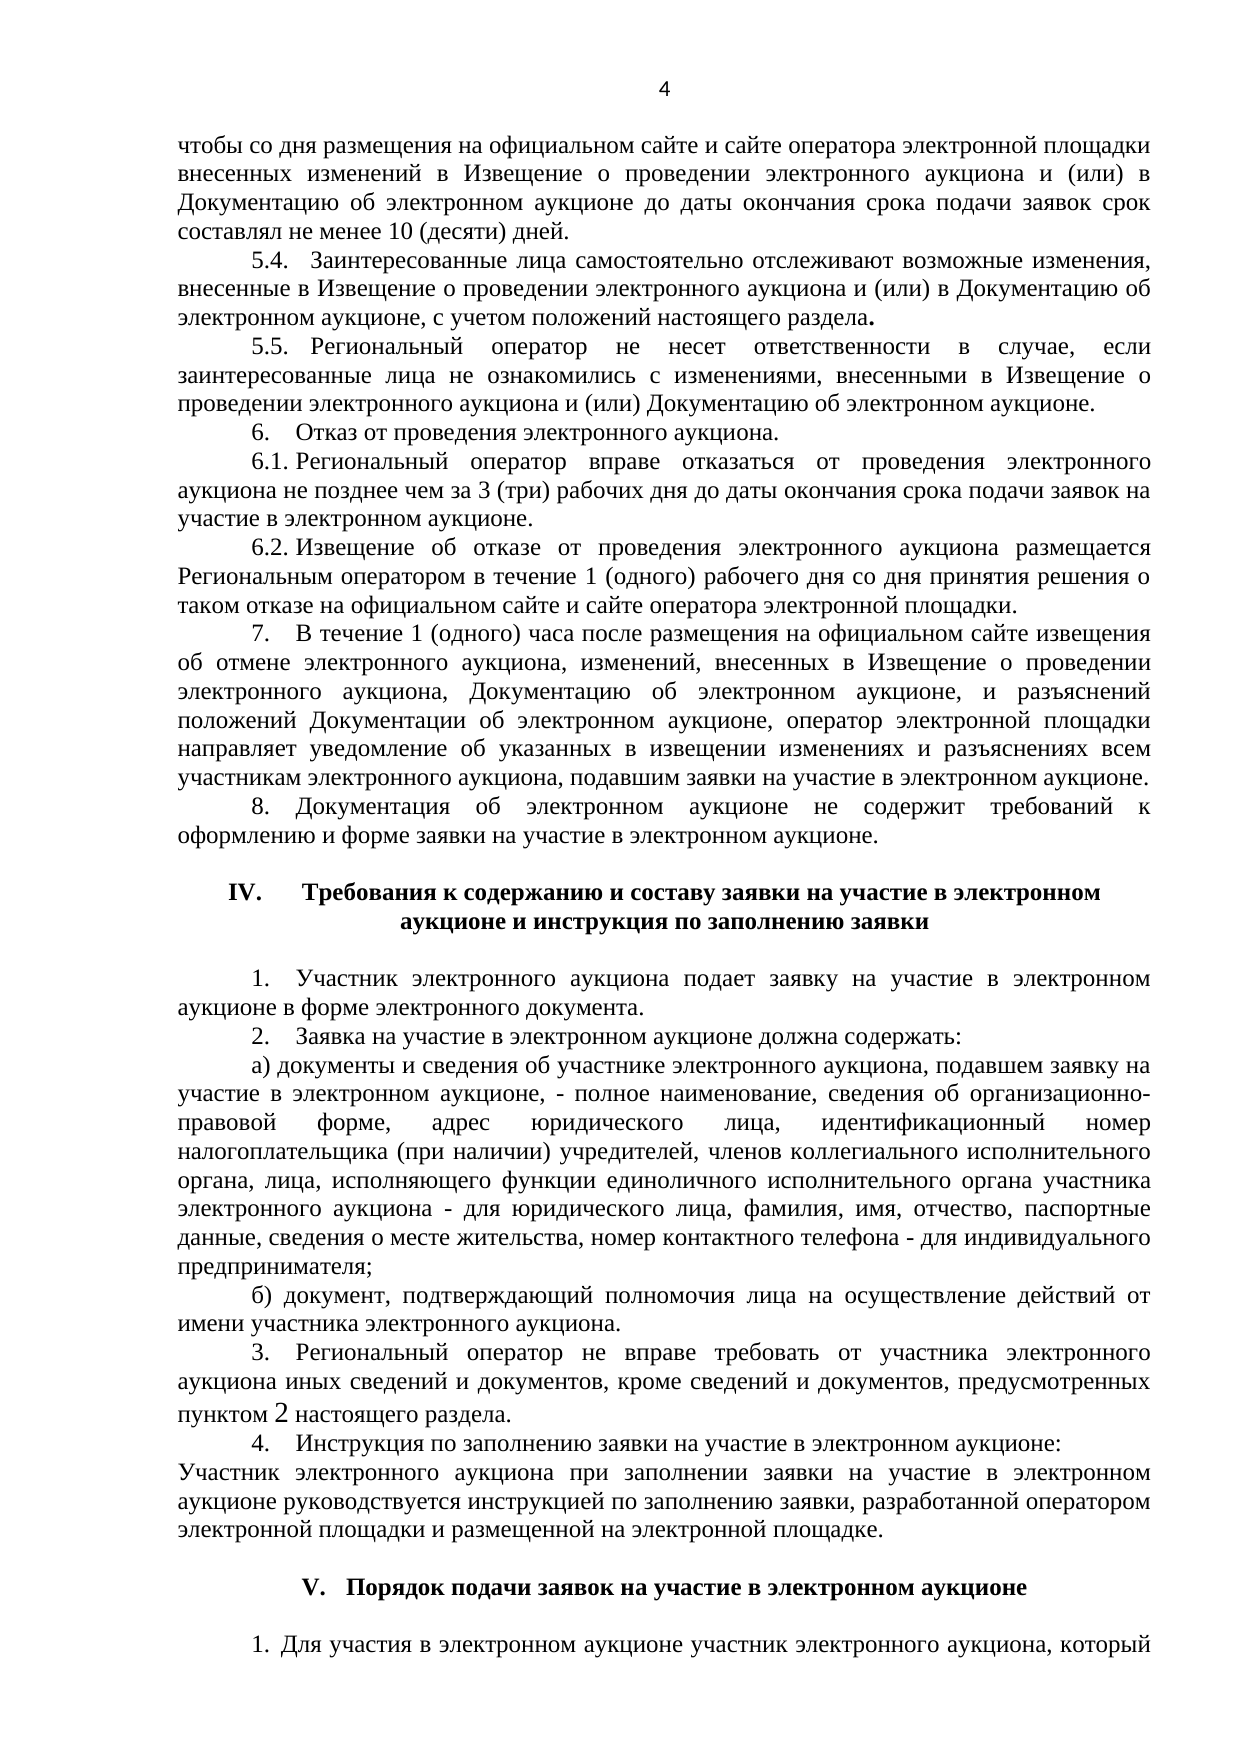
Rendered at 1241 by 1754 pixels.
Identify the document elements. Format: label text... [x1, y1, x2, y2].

list Порядок подачи заявок на участие в электронном аукционе [177, 1572, 1152, 1601]
subtitle Заинтересованные лица самостоятельно отслеживают возможные изменения, внесенные в Извещение о проведении электронного аукциона и (или) в Документацию об электронном аукционе, с учетом положений настоящего раздела. [177, 245, 1152, 331]
text Участник электронного аукциона при заполнении заявки на участие в электронном аукционе руководствуется инструкцией по заполнению заявки, разработанной оператором электронной площадки и размещенной на электронной площадке. [177, 1457, 1152, 1543]
subtitle б) документ, подтверждающий полномочия лица на осуществление действий от имени участника электронного аукциона. [177, 1280, 1152, 1337]
list Региональный оператор не вправе требовать от участника электронного аукциона иных сведений и документов, кроме сведений и документов, предусмотренных пунктом 2 настоящего раздела. [177, 1337, 1152, 1428]
subtitle Региональный оператор вправе отказаться от проведения электронного аукциона не позднее чем за 3 (три) рабочих дня до даты окончания срока подачи заявок на участие в электронном аукционе. [177, 446, 1152, 532]
subtitle а) документы и сведения об участнике электронного аукциона, подавшем заявку на участие в электронном аукционе, - полное наименование, сведения об организационно-правовой форме, адрес юридического лица, идентификационный номер налогоплательщика (при наличии) учредителей, членов коллегиального исполнительного органа, лица, исполняющего функции единоличного исполнительного органа участника электронного аукциона - для юридического лица, фамилия, имя, отчество, паспортные данные, сведения о месте жительства, номер контактного телефона - для индивидуального предпринимателя; [177, 1050, 1152, 1280]
list Требования к содержанию и составу заявки на участие в электронном аукционе и инструкция по заполнению заявки [177, 877, 1152, 935]
list Заявка на участие в электронном аукционе должна содержать: [177, 1021, 1152, 1050]
subtitle В течение 1 (одного) часа после размещения на официальном сайте извещения об отмене электронного аукциона, изменений, внесенных в Извещение о проведении электронного аукциона, Документацию об электронном аукционе, и разъяснений положений Документации об электронном аукционе, оператор электронной площадки направляет уведомление об указанных в извещении изменениях и разъяснениях всем участникам электронного аукциона, подавшим заявки на участие в электронном аукционе. [177, 618, 1152, 791]
subtitle Отказ от проведения электронного аукциона. [177, 417, 1152, 446]
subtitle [177, 1629, 1152, 1658]
subtitle Извещение об отказе от проведения электронного аукциона размещается Региональным оператором в течение 1 (одного) рабочего дня со дня принятия решения о таком отказе на официальном сайте и сайте оператора электронной площадки. [177, 532, 1152, 618]
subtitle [177, 130, 1152, 245]
subtitle Документация об электронном аукционе не содержит требований к оформлению и форме заявки на участие в электронном аукционе. [177, 791, 1152, 848]
list Участник электронного аукциона подает заявку на участие в электронном аукционе в форме электронного документа. [177, 963, 1152, 1021]
list Инструкция по заполнению заявки на участие в электронном аукционе: [177, 1428, 1152, 1457]
subtitle Региональный оператор не несет ответственности в случае, если заинтересованные лица не ознакомились с изменениями, внесенными в Извещение о проведении электронного аукциона и (или) Документацию об электронном аукционе. [177, 331, 1152, 417]
